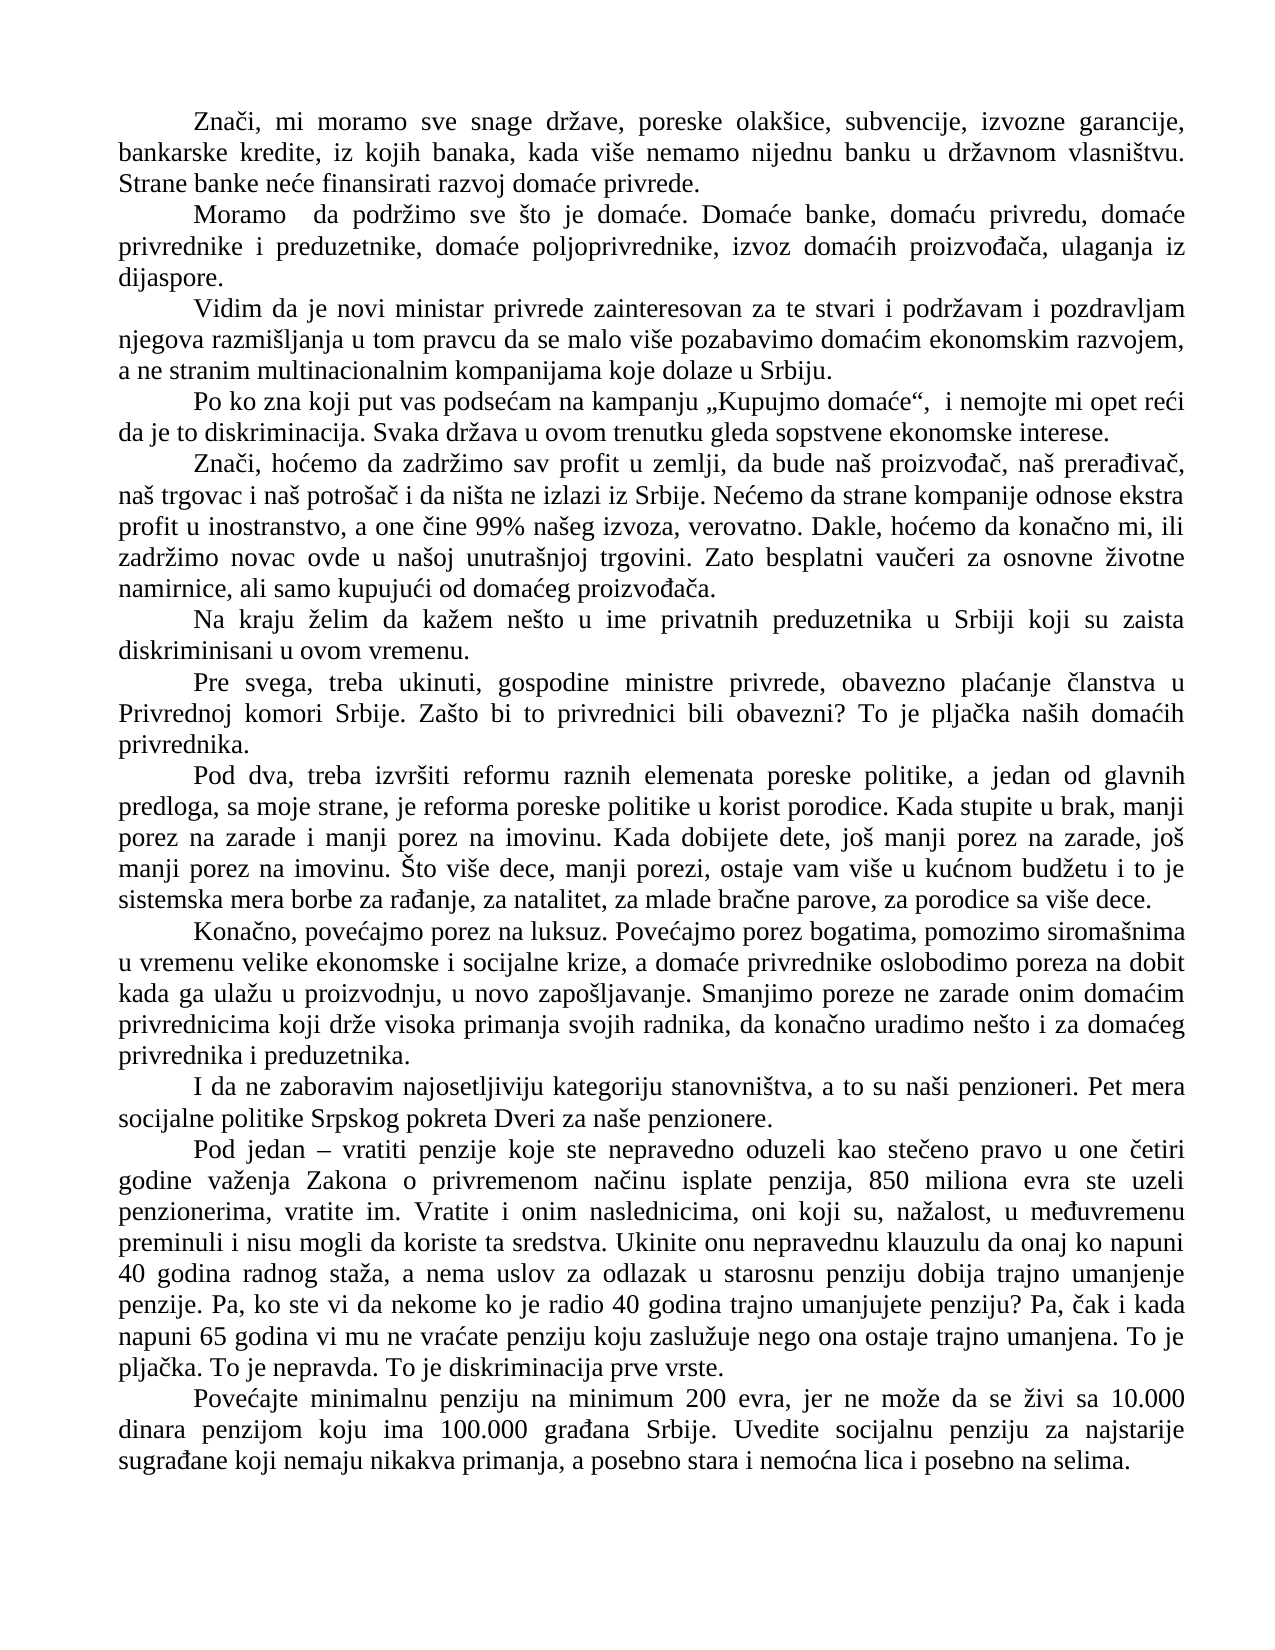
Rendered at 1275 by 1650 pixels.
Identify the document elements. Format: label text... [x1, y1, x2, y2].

text Znači, mi moramo sve snage države, poreske olakšice, subvencije, izvozne garancije, bankarske kredite, iz kojih banaka, kada više nemamo nijednu banku u državnom vlasništvu. Strane banke neće finansirati razvoj domaće privrede. [118, 105, 1186, 198]
text Znači, hoćemo da zadržimo sav profit u zemlji, da bude naš proizvođač, naš prerađivač, naš trgovac i naš potrošač i da ništa ne izlazi iz Srbije. Nećemo da strane kompanije odnose ekstra profit u inostranstvo, a one čine 99% našeg izvoza, verovatno. Dakle, hoćemo da konačno mi, ili zadržimo novac ovde u našoj unutrašnjoj trgovini. Zato besplatni vaučeri za osnovne životne namirnice, ali samo kupujući od domaćeg proizvođača. [118, 448, 1186, 603]
text I da ne zaboravim najosetljiviju kategoriju stanovništva, a to su naši penzioneri. Pet mera socijalne politike Srpskog pokreta Dveri za naše penzionere. [118, 1071, 1186, 1133]
text Konačno, povećajmo porez na luksuz. Povećajmo porez bogatima, pomozimo siromašnima u vremenu velike ekonomske i socijalne krize, a domaće privrednike oslobodimo poreza na dobit kada ga ulažu u proizvodnju, u novo zapošljavanje. Smanjimo poreze ne zarade onim domaćim privrednicima koji drže visoka primanja svojih radnika, da konačno uradimo nešto i za domaćeg privrednika i preduzetnika. [118, 915, 1186, 1071]
text Vidim da je novi ministar privrede zainteresovan za te stvari i podržavam i pozdravljam njegova razmišljanja u tom pravcu da se malo više pozabavimo domaćim ekonomskim razvojem, a ne stranim multinacionalnim kompanijama koje dolaze u Srbiju. [118, 292, 1186, 385]
text Pod jedan – vratiti penzije koje ste nepravedno oduzeli kao stečeno pravo u one četiri godine važenja Zakona o privremenom načinu isplate penzija, 850 miliona evra ste uzeli penzionerima, vratite im. Vratite i onim naslednicima, oni koji su, nažalost, u međuvremenu preminuli i nisu mogli da koriste ta sredstva. Ukinite onu nepravednu klauzulu da onaj ko napuni 40 godina radnog staža, a nema uslov za odlazak u starosnu penziju dobija trajno umanjenje penzije. Pa, ko ste vi da nekome ko je radio 40 godina trajno umanjujete penziju? Pa, čak i kada napuni 65 godina vi mu ne vraćate penziju koju zaslužuje nego ona ostaje trajno umanjena. To je pljačka. To je nepravda. To je diskriminacija prve vrste. [118, 1133, 1186, 1382]
text Po ko zna koji put vas podsećam na kampanju „Kupujmo domaće“, i nemojte mi opet reći da je to diskriminacija. Svaka država u ovom trenutku gleda sopstvene ekonomske interese. [118, 385, 1186, 448]
text Pod dva, treba izvršiti reformu raznih elemenata poreske politike, a jedan od glavnih predloga, sa moje strane, je reforma poreske politike u korist porodice. Kada stupite u brak, manji porez na zarade i manji porez na imovinu. Kada dobijete dete, još manji porez na zarade, još manji porez na imovinu. Što više dece, manji porezi, ostaje vam više u kućnom budžetu i to je sistemska mera borbe za rađanje, za natalitet, za mlade bračne parove, za porodice sa više dece. [118, 759, 1186, 915]
text Moramo da podržimo sve što je domaće. Domaće banke, domaću privredu, domaće privrednike i preduzetnike, domaće poljoprivrednike, izvoz domaćih proizvođača, ulaganja iz dijaspore. [118, 198, 1186, 292]
text Pre svega, treba ukinuti, gospodine ministre privrede, obavezno plaćanje članstva u Privrednoj komori Srbije. Zašto bi to privrednici bili obavezni? To je pljačka naših domaćih privrednika. [118, 666, 1186, 759]
text Povećajte minimalnu penziju na minimum 200 evra, jer ne može da se živi sa 10.000 dinara penzijom koju ima 100.000 građana Srbije. Uvedite socijalnu penziju za najstarije sugrađane koji nemaju nikakva primanja, a posebno stara i nemoćna lica i posebno na selima. [118, 1382, 1186, 1475]
text Na kraju želim da kažem nešto u ime privatnih preduzetnika u Srbiji koji su zaista diskriminisani u ovom vremenu. [118, 603, 1186, 666]
